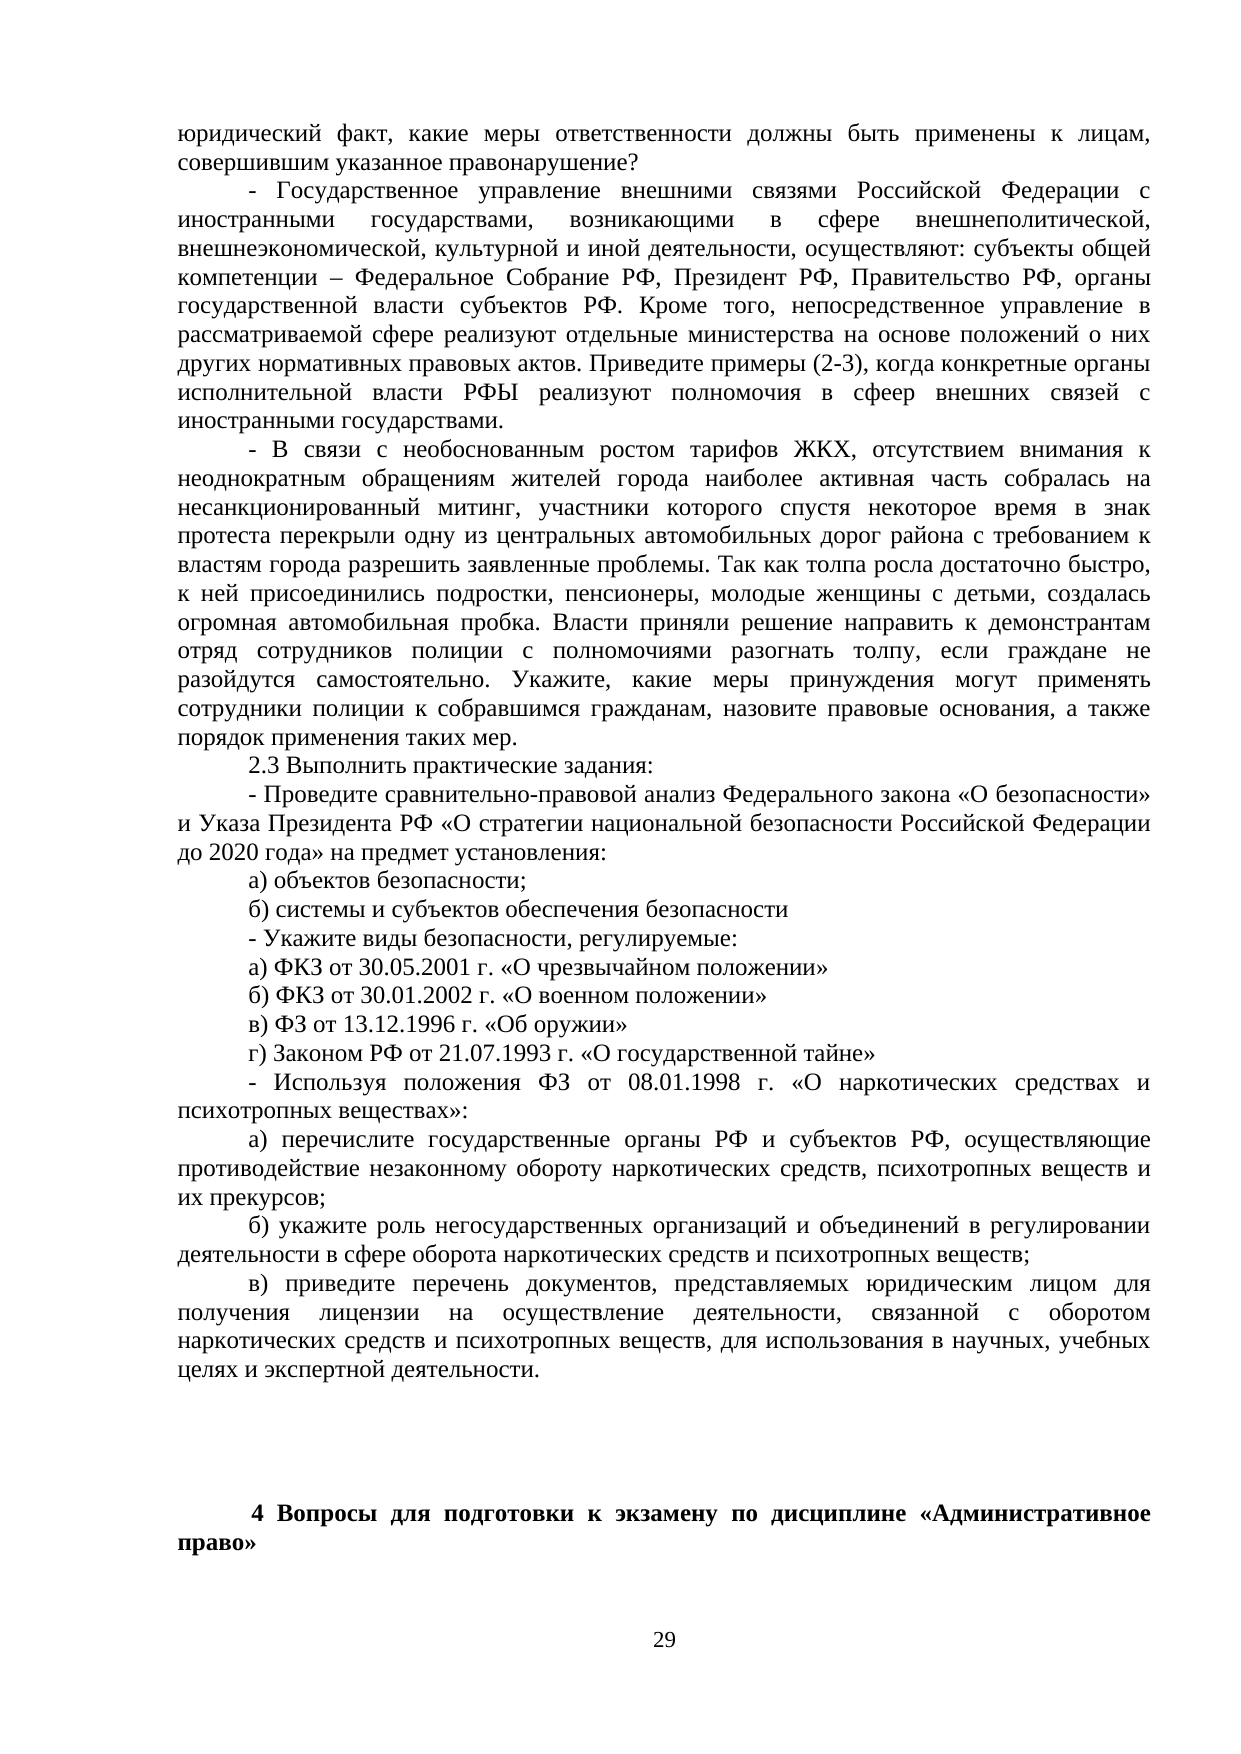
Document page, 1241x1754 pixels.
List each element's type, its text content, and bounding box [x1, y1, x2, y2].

text - Проведите сравнительно-правовой анализ Федерального закона «О безопасности» и Указа Президента РФ «О стратегии национальной безопасности Российской Федерации до 2020 года» на предмет установления: [177, 779, 1152, 866]
text б) системы и субъектов обеспечения безопасности [177, 894, 1152, 923]
text 4 Вопросы для подготовки к экзамену по дисциплине «Административное право» [177, 1498, 1152, 1556]
text 2.3 Выполнить практические задания: [177, 751, 1152, 779]
text б) ФКЗ от 30.01.2002 г. «О военном положении» [177, 981, 1152, 1009]
text а) ФКЗ от 30.05.2001 г. «О чрезвычайном положении» [177, 952, 1152, 981]
text а) объектов безопасности; [177, 866, 1152, 894]
text в) приведите перечень документов, представляемых юридическим лицом для получения лицензии на осуществление деятельности, связанной с оборотом наркотических средств и психотропных веществ, для использования в научных, учебных целях и экспертной деятельности. [177, 1268, 1152, 1383]
text - В связи с необоснованным ростом тарифов ЖКХ, отсутствием внимания к неоднократным обращениям жителей города наиболее активная часть собралась на несанкционированный митинг, участники которого спустя некоторое время в знак протеста перекрыли одну из центральных автомобильных дорог района с требованием к властям города разрешить заявленные проблемы. Так как толпа росла достаточно быстро, к ней присоединились подростки, пенсионеры, молодые женщины с детьми, создалась огромная автомобильная пробка. Власти приняли решение направить к демонстрантам отряд сотрудников полиции с полномочиями разогнать толпу, если граждане не разойдутся самостоятельно. Укажите, какие меры принуждения могут применять сотрудники полиции к собравшимся гражданам, назовите правовые основания, а также порядок применения таких мер. [177, 434, 1152, 751]
text а) перечислите государственные органы РФ и субъектов РФ, осуществляющие противодействие незаконному обороту наркотических средств, психотропных веществ и их прекурсов; [177, 1124, 1152, 1211]
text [177, 118, 1152, 176]
text г) Законом РФ от 21.07.1993 г. «О государственной тайне» [177, 1038, 1152, 1067]
text - Укажите виды безопасности, регулируемые: [177, 923, 1152, 952]
text - Государственное управление внешними связями Российской Федерации с иностранными государствами, возникающими в сфере внешнеполитической, внешнеэкономической, культурной и иной деятельности, осуществляют: субъекты общей компетенции – Федеральное Собрание РФ, Президент РФ, Правительство РФ, органы государственной власти субъектов РФ. Кроме того, непосредственное управление в рассматриваемой сфере реализуют отдельные министерства на основе положений о них других нормативных правовых актов. Приведите примеры (2-3), когда конкретные органы исполнительной власти РФЫ реализуют полномочия в сфеер внешних связей с иностранными государствами. [177, 176, 1152, 434]
text - Используя положения ФЗ от 08.01.1998 г. «О наркотических средствах и психотропных веществах»: [177, 1067, 1152, 1124]
text б) укажите роль негосударственных организаций и объединений в регулировании деятельности в сфере оборота наркотических средств и психотропных веществ; [177, 1211, 1152, 1268]
text в) ФЗ от 13.12.1996 г. «Об оружии» [177, 1009, 1152, 1038]
